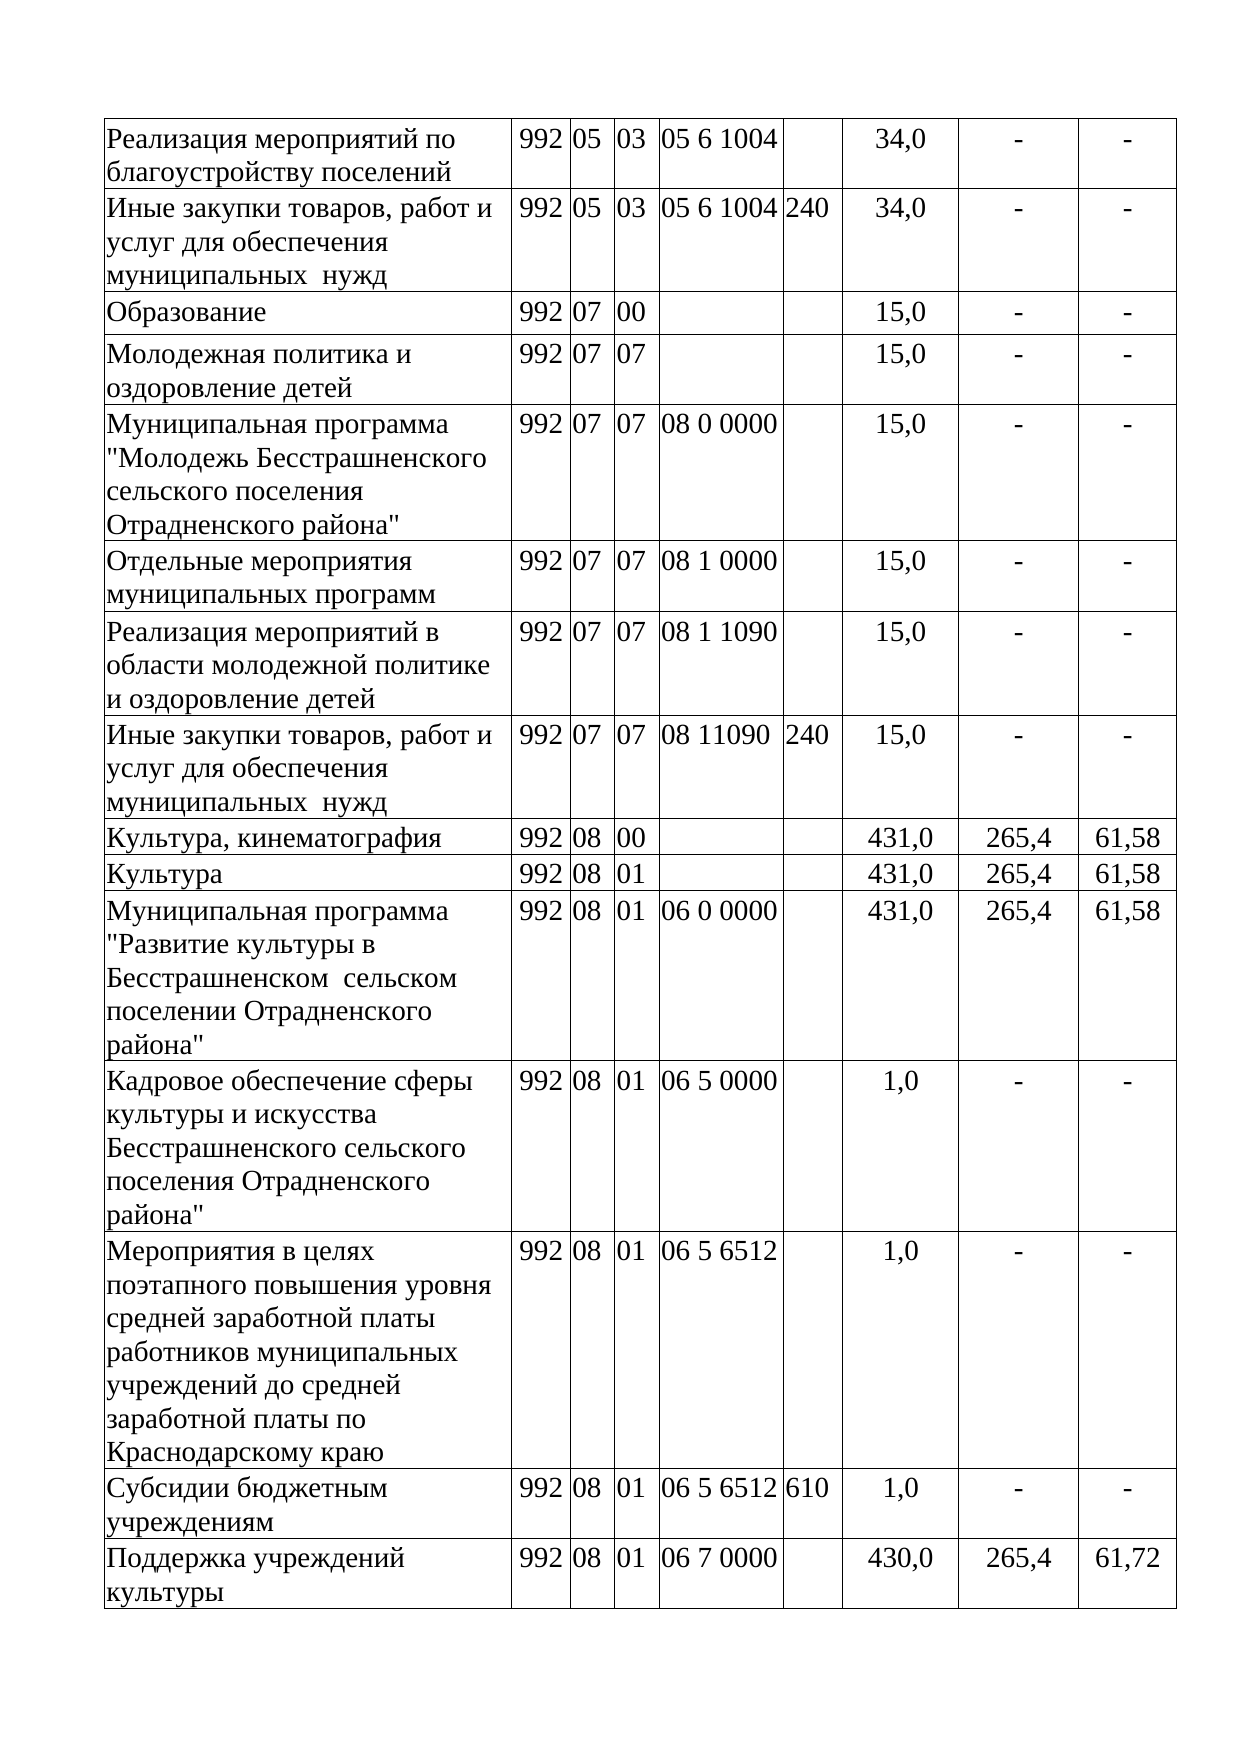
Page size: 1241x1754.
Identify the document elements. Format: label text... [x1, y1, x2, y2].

table_cell 01 [615, 855, 659, 890]
table_cell 08 [571, 1539, 614, 1607]
table_cell 07 [615, 335, 659, 404]
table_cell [105, 189, 511, 291]
table_cell [784, 855, 842, 890]
table_cell 992 [512, 405, 570, 540]
table_cell 992 [512, 119, 570, 188]
table_cell 08 1 1090 [660, 612, 783, 714]
table_cell 08 [571, 1061, 614, 1231]
table_cell 992 [512, 612, 570, 714]
table_cell 431,0 [843, 891, 958, 1060]
table_cell - [1079, 335, 1176, 404]
table_cell 05 [571, 119, 614, 188]
table_cell Поддержка учреждений культуры [105, 1539, 511, 1607]
table_cell - [1079, 405, 1176, 540]
table_cell 992 [512, 335, 570, 404]
table_cell 07 [571, 292, 614, 334]
table_cell Культура [105, 855, 511, 890]
table_cell 15,0 [843, 405, 958, 540]
table_cell [784, 335, 842, 404]
table_cell - [959, 292, 1078, 334]
table_cell [784, 292, 842, 334]
table_cell - [1079, 541, 1176, 611]
table_cell 265,4 [959, 891, 1078, 1060]
table_cell Реализация мероприятий в области молодежной политике и оздоровление детей [105, 612, 511, 714]
table_cell 08 [571, 855, 614, 890]
table_cell - [1079, 1469, 1176, 1538]
table_cell 01 [615, 1232, 659, 1468]
table_cell 07 [571, 335, 614, 404]
table_cell 992 [512, 541, 570, 611]
table_cell 992 [512, 1061, 570, 1231]
table_cell Муниципальная программа "Молодежь Бесстрашненского сельского поселения Отрадненского района" [105, 405, 511, 540]
table_cell [784, 541, 842, 611]
table_cell - [959, 405, 1078, 540]
table_cell 07 [615, 612, 659, 714]
table_cell 992 [512, 189, 570, 291]
table_cell 15,0 [843, 612, 958, 714]
table_cell [784, 612, 842, 714]
table_cell 08 [571, 1232, 614, 1468]
table_cell [784, 119, 842, 188]
table_cell 05 6 1004 [660, 119, 783, 188]
table_cell 992 [512, 292, 570, 334]
table_cell [784, 819, 842, 854]
table_cell 06 5 6512 [660, 1232, 783, 1468]
table_cell [784, 405, 842, 540]
table_cell 08 0 0000 [660, 405, 783, 540]
table_cell 992 [512, 1469, 570, 1538]
table_cell Иные закупки товаров, работ и услуг для обеспечения муниципальных нужд [105, 716, 511, 818]
table_cell 08 11090 [660, 716, 783, 818]
table_cell - [1079, 1061, 1176, 1231]
table_cell - [1079, 189, 1176, 291]
table_cell - [959, 716, 1078, 818]
table_cell 15,0 [843, 335, 958, 404]
table_cell 1,0 [843, 1232, 958, 1468]
table_cell 431,0 [843, 819, 958, 854]
table_cell 03 [615, 119, 659, 188]
table_cell Культура, кинематография [105, 819, 511, 854]
table_cell Муниципальная программа "Развитие культуры в Бесстрашненском сельском поселении Отрадненского района" [105, 891, 511, 1060]
table_cell 265,4 [959, 1539, 1078, 1607]
table_cell - [959, 612, 1078, 714]
table_cell [660, 819, 783, 854]
table_cell [660, 855, 783, 890]
table_cell 01 [615, 1061, 659, 1231]
table_cell 34,0 [843, 189, 958, 291]
table_cell [660, 335, 783, 404]
table_cell 08 [571, 891, 614, 1060]
table_cell 240 [784, 189, 842, 291]
table_cell 15,0 [843, 292, 958, 334]
table_cell - [959, 541, 1078, 611]
table_cell - [1079, 292, 1176, 334]
table_cell [784, 891, 842, 1060]
table_cell [784, 1061, 842, 1231]
table_cell 61,72 [1079, 1539, 1176, 1607]
table_cell 992 [512, 819, 570, 854]
table_cell 610 [784, 1469, 842, 1538]
table_cell Мероприятия в целях поэтапного повышения уровня средней заработной платы работников муниципальных учреждений до средней заработной платы по Краснодарскому краю [105, 1232, 511, 1468]
table_cell Образование [105, 292, 511, 334]
table_cell - [959, 119, 1078, 188]
table_cell [660, 292, 783, 334]
table_cell Отдельные мероприятия муниципальных программ [105, 541, 511, 611]
table_cell 07 [571, 541, 614, 611]
table_cell 06 0 0000 [660, 891, 783, 1060]
table_cell - [1079, 1232, 1176, 1468]
table_cell 34,0 [843, 119, 958, 188]
table_cell 240 [784, 716, 842, 818]
table_cell 265,4 [959, 819, 1078, 854]
table_cell 1,0 [843, 1469, 958, 1538]
table_cell 431,0 [843, 855, 958, 890]
table_cell 06 5 0000 [660, 1061, 783, 1231]
table_cell 430,0 [843, 1539, 958, 1607]
table_cell 01 [615, 891, 659, 1060]
table_cell 07 [571, 612, 614, 714]
table_cell - [959, 335, 1078, 404]
table_cell 07 [615, 716, 659, 818]
table_cell 08 1 0000 [660, 541, 783, 611]
table_cell 992 [512, 1232, 570, 1468]
table_cell 992 [512, 1539, 570, 1607]
table_cell - [1079, 716, 1176, 818]
table_cell 00 [615, 819, 659, 854]
table_cell [784, 1539, 842, 1607]
table_cell 06 7 0000 [660, 1539, 783, 1607]
table_cell 07 [615, 541, 659, 611]
table_cell 08 [571, 819, 614, 854]
table_cell Кадровое обеспечение сферы культуры и искусства Бесстрашненского сельского поселения Отрадненского района" [105, 1061, 511, 1231]
table_cell 1,0 [843, 1061, 958, 1231]
table_cell - [959, 1232, 1078, 1468]
table_cell 07 [571, 405, 614, 540]
table_cell 15,0 [843, 541, 958, 611]
table_cell 61,58 [1079, 819, 1176, 854]
table_cell - [959, 189, 1078, 291]
table_cell 00 [615, 292, 659, 334]
table_cell 07 [571, 716, 614, 818]
table_cell 03 [615, 189, 659, 291]
table_cell Реализация мероприятий по благоустройству поселений [105, 119, 511, 188]
table_cell 265,4 [959, 855, 1078, 890]
table_cell 08 [571, 1469, 614, 1538]
table_cell 06 5 6512 [660, 1469, 783, 1538]
table_cell 992 [512, 716, 570, 818]
table_cell - [1079, 612, 1176, 714]
table_cell - [959, 1061, 1078, 1231]
table_cell [784, 1232, 842, 1468]
table_cell - [1079, 119, 1176, 188]
table_cell 05 6 1004 [660, 189, 783, 291]
table_cell 07 [615, 405, 659, 540]
table_cell 992 [512, 855, 570, 890]
table_cell - [959, 1469, 1078, 1538]
table_cell 01 [615, 1539, 659, 1607]
table_cell Молодежная политика и оздоровление детей [105, 335, 511, 404]
table_cell 61,58 [1079, 855, 1176, 890]
table_cell 05 [571, 189, 614, 291]
table_cell 01 [615, 1469, 659, 1538]
table_cell 61,58 [1079, 891, 1176, 1060]
table_cell 15,0 [843, 716, 958, 818]
table_cell Субсидии бюджетным учреждениям [105, 1469, 511, 1538]
table_cell 992 [512, 891, 570, 1060]
